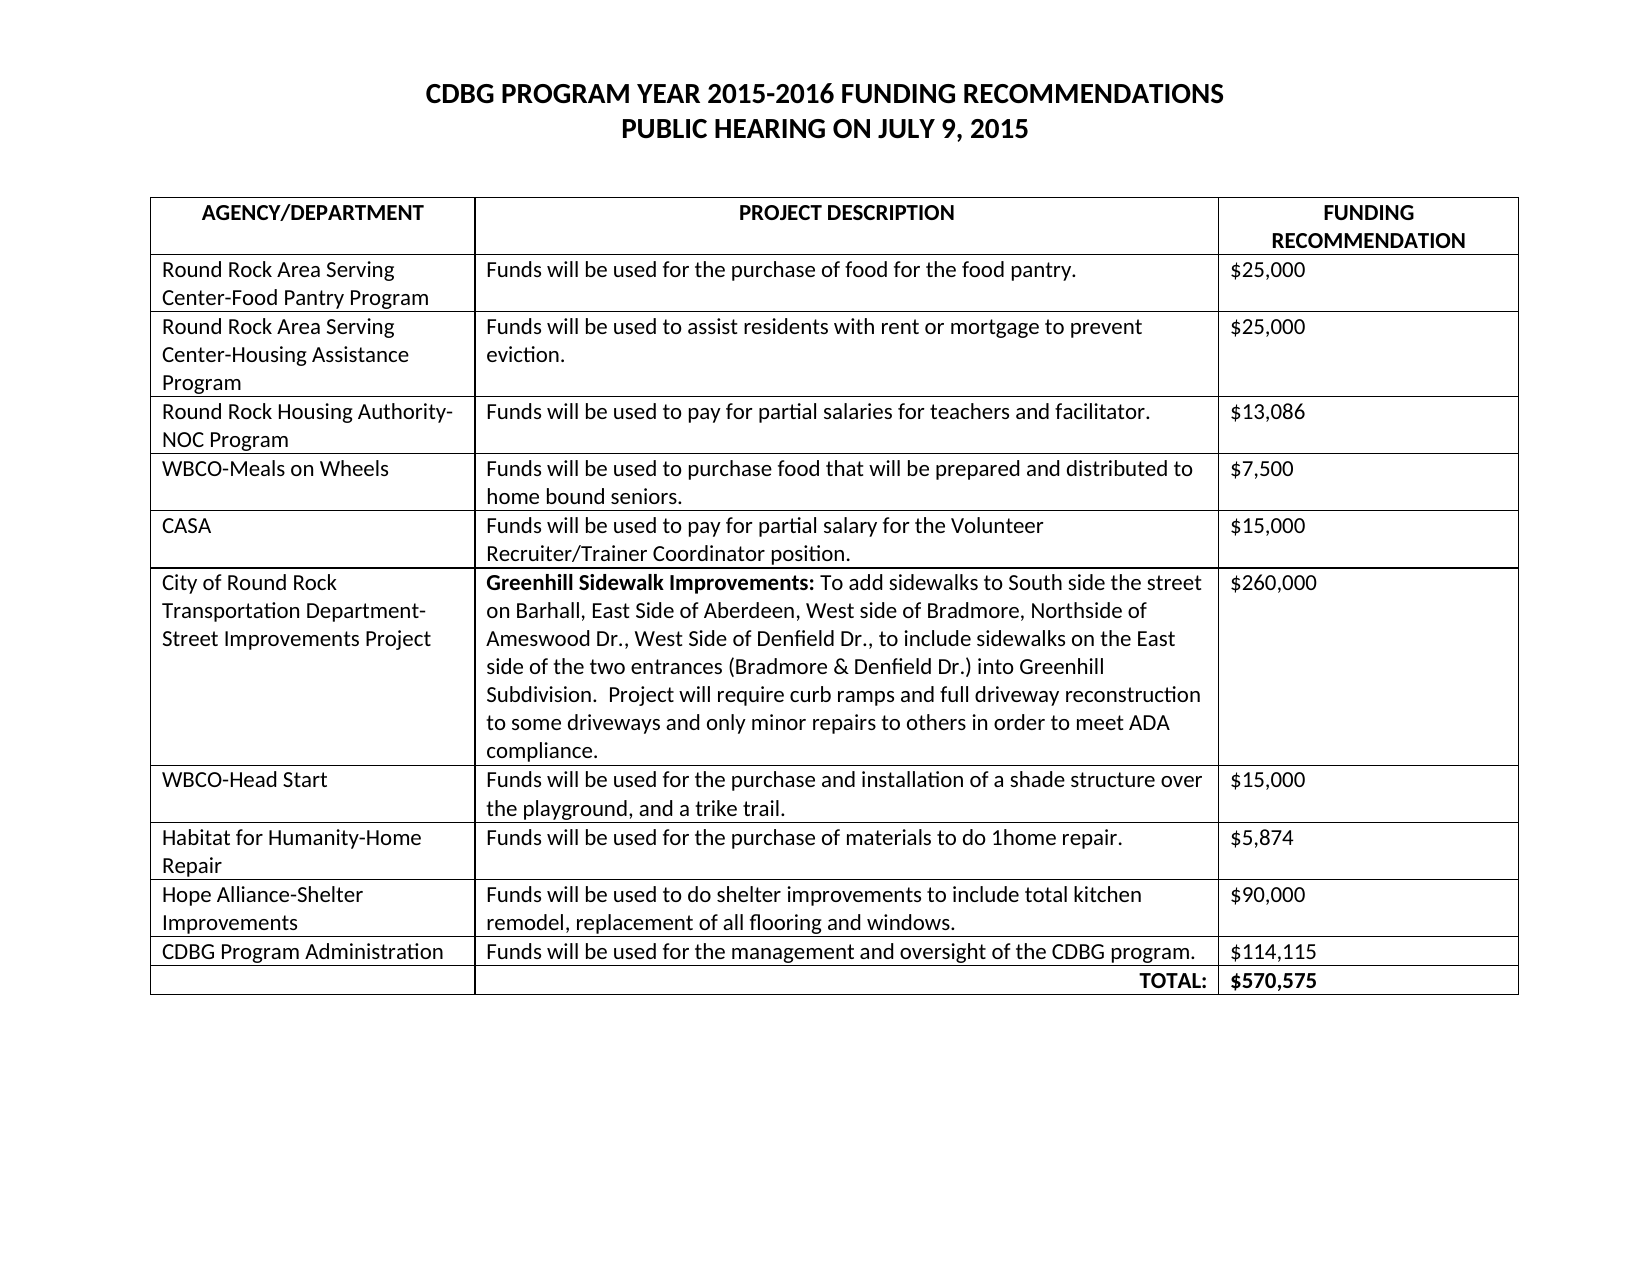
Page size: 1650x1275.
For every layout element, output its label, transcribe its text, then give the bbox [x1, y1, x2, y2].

table_cell [151, 966, 474, 994]
table_cell WBCO-Head Start [151, 766, 474, 822]
table_cell $260,000 [1219, 569, 1518, 764]
table_cell Funds will be used to do shelter improvements to include total kitchen remodel, replacement of all flooring and windows. [476, 880, 1218, 936]
table_cell Funds will be used for the purchase and installation of a shade structure over the playground, and a trike trail. [476, 766, 1218, 822]
table_cell $5,874 [1219, 823, 1518, 879]
table_cell City of Round Rock Transportation Department-Street Improvements Project [151, 569, 474, 764]
table_cell $7,500 [1219, 454, 1518, 510]
table_cell Hope Alliance-Shelter Improvements [151, 880, 474, 936]
table_cell Funds will be used to assist residents with rent or mortgage to prevent eviction. [476, 312, 1218, 396]
table_cell Round Rock Housing Authority-NOC Program [151, 397, 474, 453]
table_cell $15,000 [1219, 766, 1518, 822]
table_cell $90,000 [1219, 880, 1518, 936]
table_cell CDBG Program Administration [151, 937, 474, 965]
table_cell $570,575 [1219, 966, 1518, 994]
table_cell Habitat for Humanity-Home Repair [151, 823, 474, 879]
table_cell Greenhill Sidewalk Improvements: To add sidewalks to South side the street on Barhall, East Side of Aberdeen, West side of Bradmore, Northside of Ameswood Dr., West Side of Denfield Dr., to include sidewalks on the East side of the two entrances (Bradmore & Denfield Dr.) into Greenhill Subdivision. Project will require curb ramps and full driveway reconstruction to some driveways and only minor repairs to others in order to meet ADA compliance. [476, 569, 1218, 764]
table_cell Funds will be used to pay for partial salaries for teachers and facilitator. [476, 397, 1218, 453]
table_header PROJECT DESCRIPTION [476, 198, 1218, 254]
table_cell Funds will be used for the purchase of materials to do 1home repair. [476, 823, 1218, 879]
table_cell Round Rock Area Serving Center-Food Pantry Program [151, 255, 474, 311]
table_cell $25,000 [1219, 255, 1518, 311]
table_cell CASA [151, 511, 474, 567]
table_cell Round Rock Area Serving Center-Housing Assistance Program [151, 312, 474, 396]
table_cell $114,115 [1219, 937, 1518, 965]
table_cell Funds will be used for the management and oversight of the CDBG program. [476, 937, 1218, 965]
table_cell Funds will be used for the purchase of food for the food pantry. [476, 255, 1218, 311]
table_cell Funds will be used to purchase food that will be prepared and distributed to home bound seniors. [476, 454, 1218, 510]
table_cell $13,086 [1219, 397, 1518, 453]
table_header AGENCY/DEPARTMENT [151, 198, 474, 254]
table_cell $15,000 [1219, 511, 1518, 567]
table_cell TOTAL: [476, 966, 1218, 994]
table_header FUNDING RECOMMENDATION [1219, 198, 1518, 254]
table_cell $25,000 [1219, 312, 1518, 396]
table_cell WBCO-Meals on Wheels [151, 454, 474, 510]
table_cell Funds will be used to pay for partial salary for the Volunteer Recruiter/Trainer Coordinator position. [476, 511, 1218, 567]
